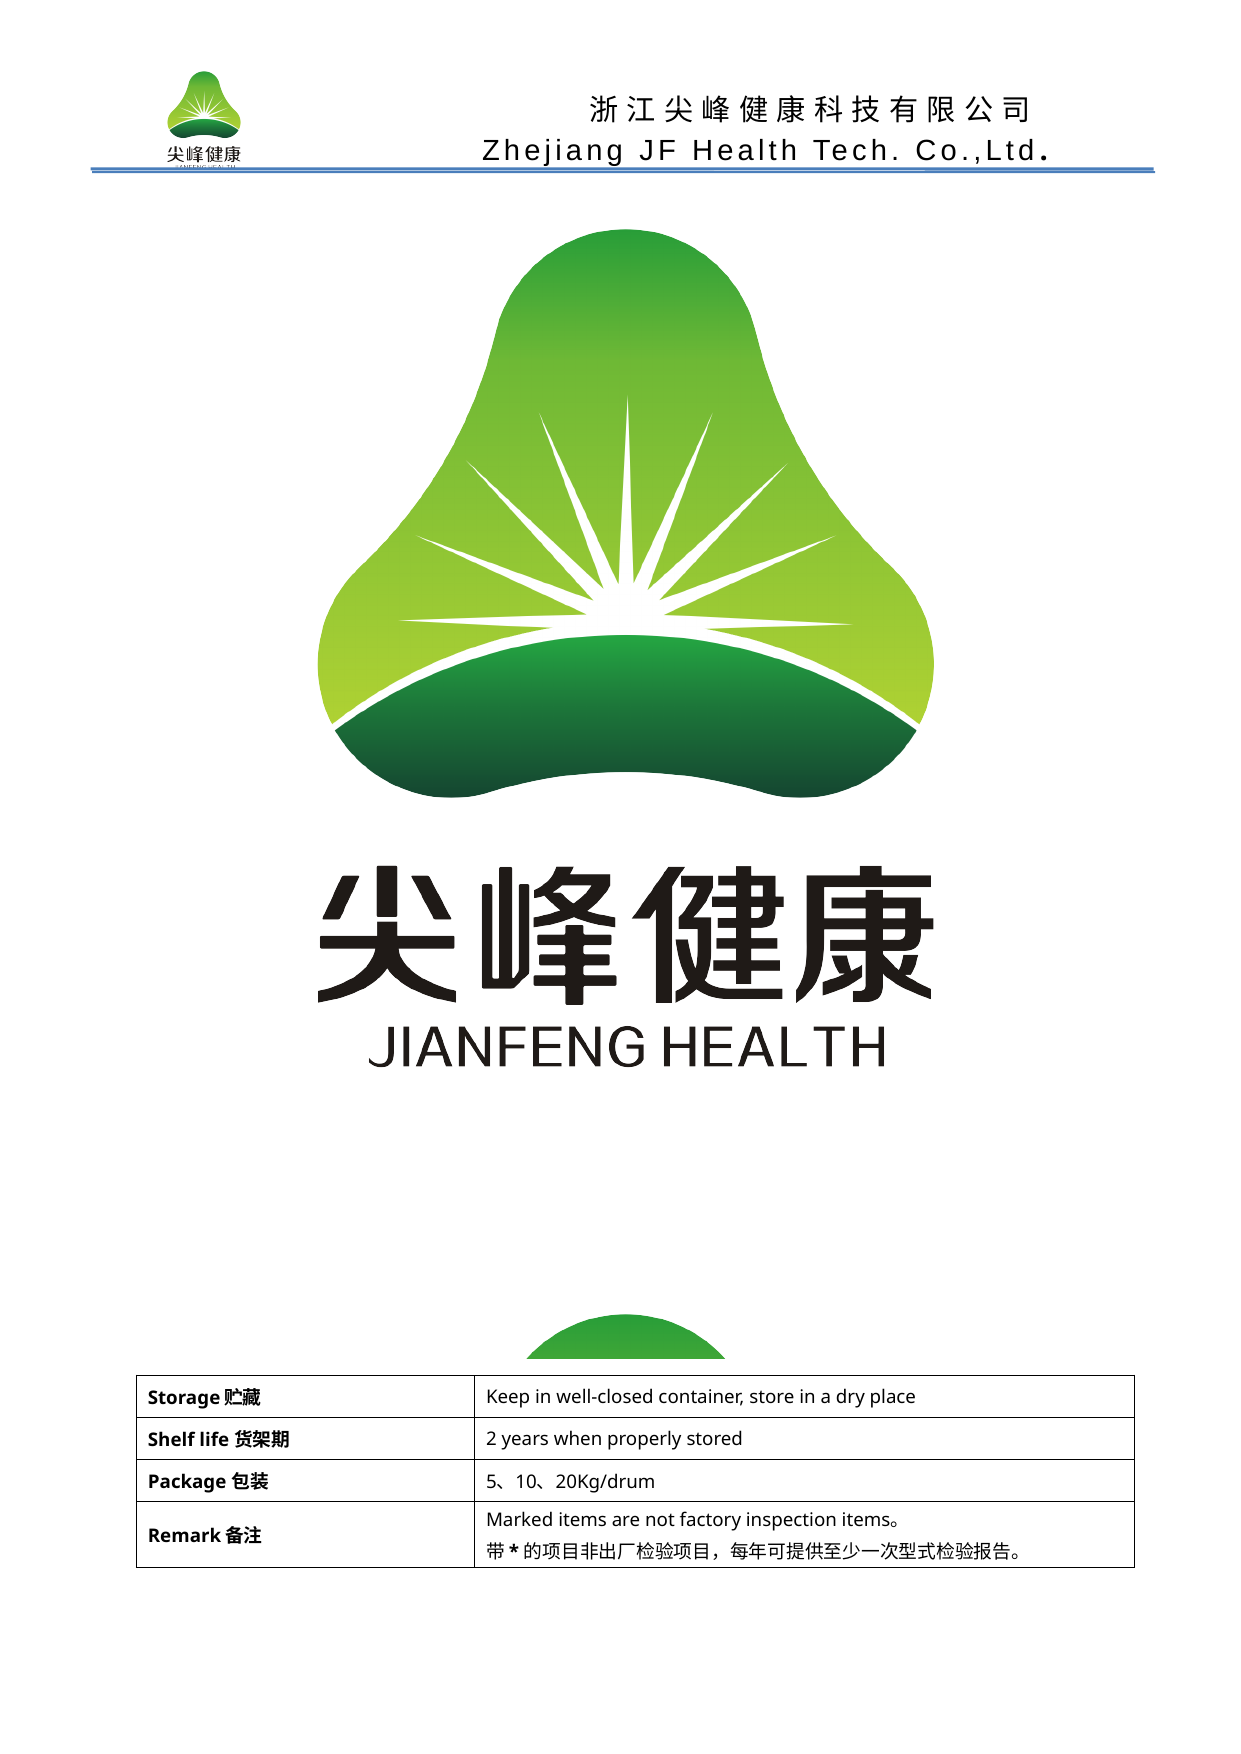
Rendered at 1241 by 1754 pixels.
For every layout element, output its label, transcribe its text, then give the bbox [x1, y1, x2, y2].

table_cell 5、10、20Kg/drum [475, 1460, 1134, 1501]
table_cell Remark备注 [137, 1502, 474, 1567]
table_cell Package 包装 [137, 1460, 474, 1501]
picture [147, 64, 261, 167]
table_cell 2 years when properly stored [475, 1418, 1134, 1459]
table_cell Marked items are not factory inspection items。 带 * 的项目非出厂检验项目，每年可提供至少一次型式检验报告。 [475, 1502, 1134, 1567]
picture [147, 1253, 1104, 1359]
table_cell Shelf life 货架期 [137, 1418, 474, 1459]
picture [147, 168, 1104, 1128]
table_cell Storage贮藏 [137, 1376, 474, 1417]
table_cell Keep in well-closed container, store in a dry place [475, 1376, 1134, 1417]
